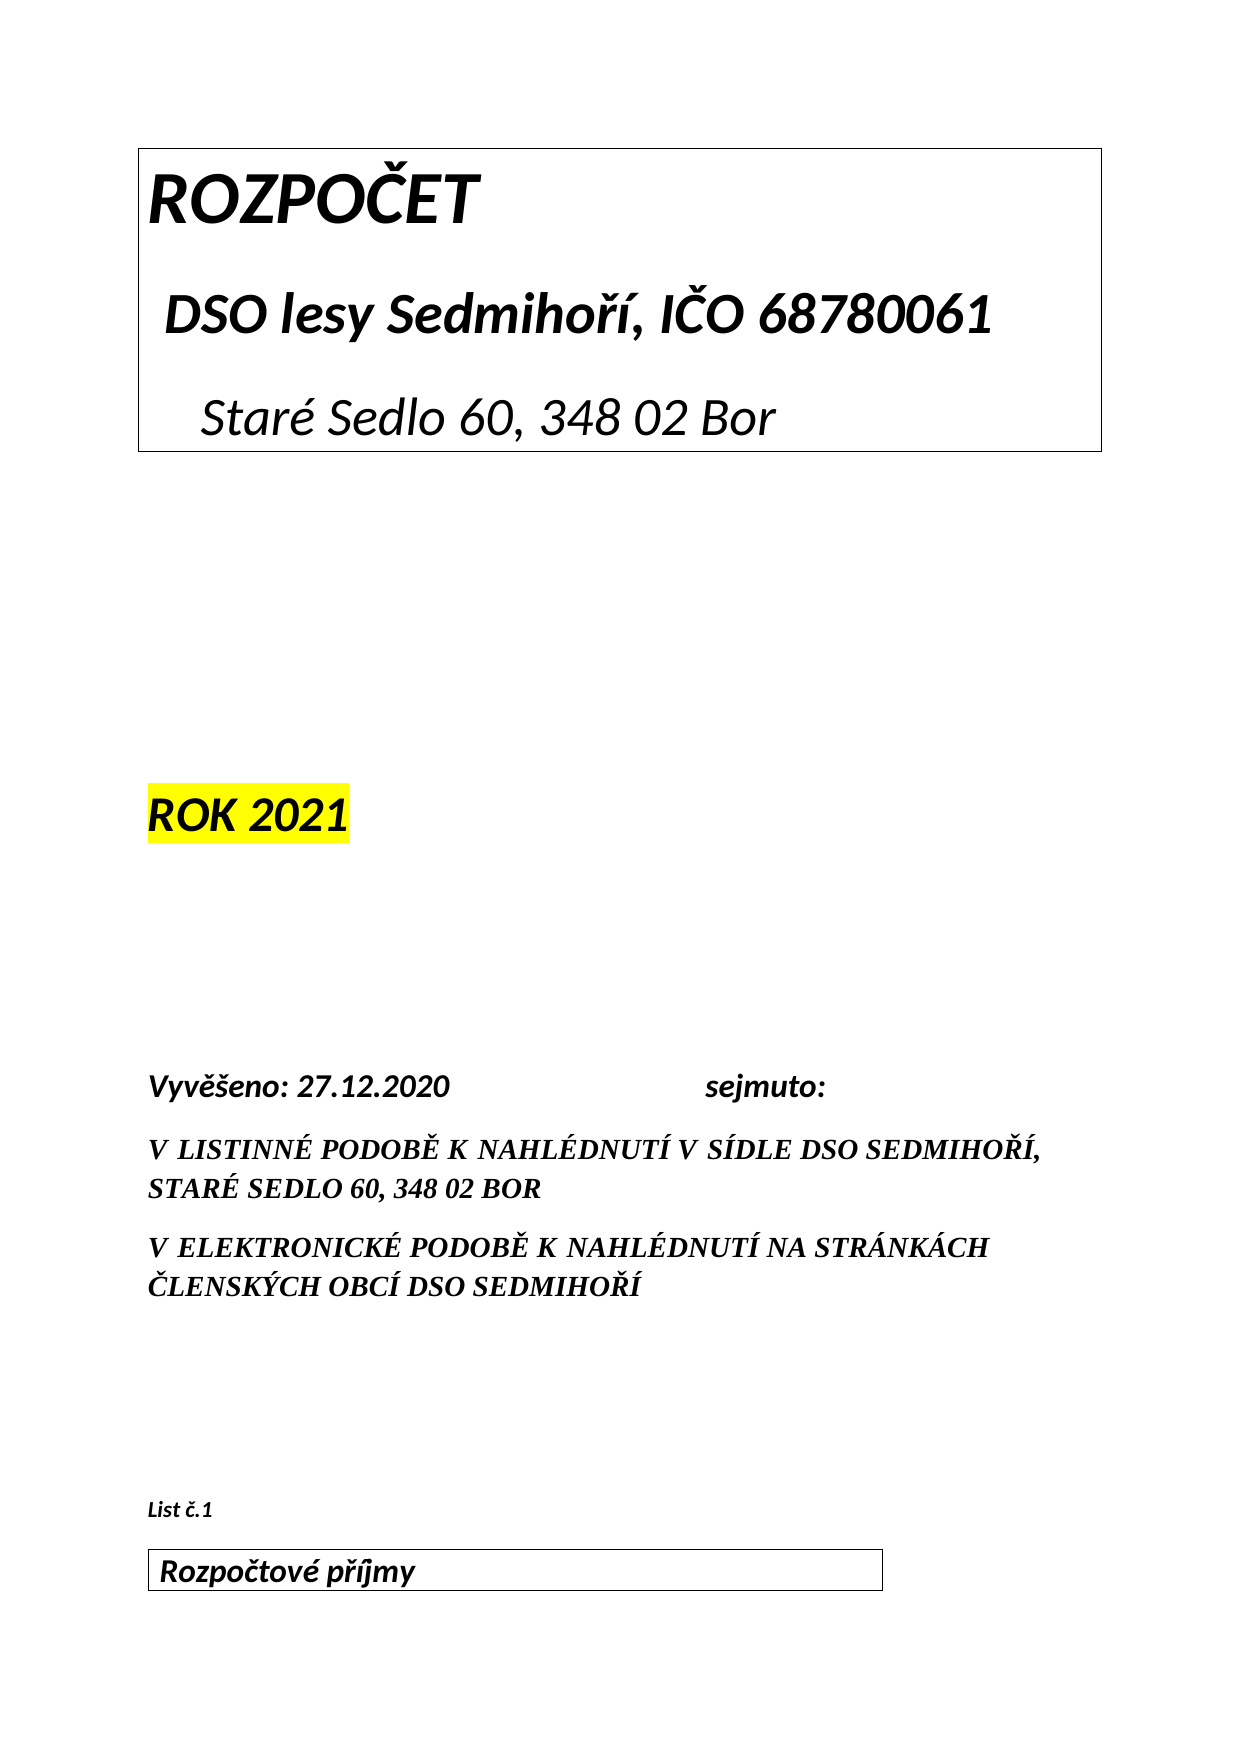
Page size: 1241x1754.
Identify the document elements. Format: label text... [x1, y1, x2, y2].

text V ELEKTRONICKÉ PODOBĚ K NAHLÉDNUTÍ NA STRÁNKÁCH ČLENSKÝCH OBCÍ DSO SEDMIHOŘÍ [148, 1230, 1093, 1302]
text ROZPOČET [139, 149, 1101, 242]
text Vyvěšeno: 27.12.2020 sejmuto: [148, 1064, 1093, 1105]
text DSO lesy Sedmihoří, IČO 68780061 [139, 274, 1101, 348]
text List č.1 [148, 1496, 1093, 1523]
text V LISTINNÉ PODOBĚ K NAHLÉDNUTÍ V SÍDLE DSO SEDMIHOŘÍ, STARÉ SEDLO 60, 348 02 BOR [148, 1132, 1093, 1204]
table_header Rozpočtové příjmy [149, 1550, 882, 1590]
text Staré Sedlo 60, 348 02 Bor [139, 379, 1101, 451]
text ROK 2021 [148, 782, 1093, 843]
